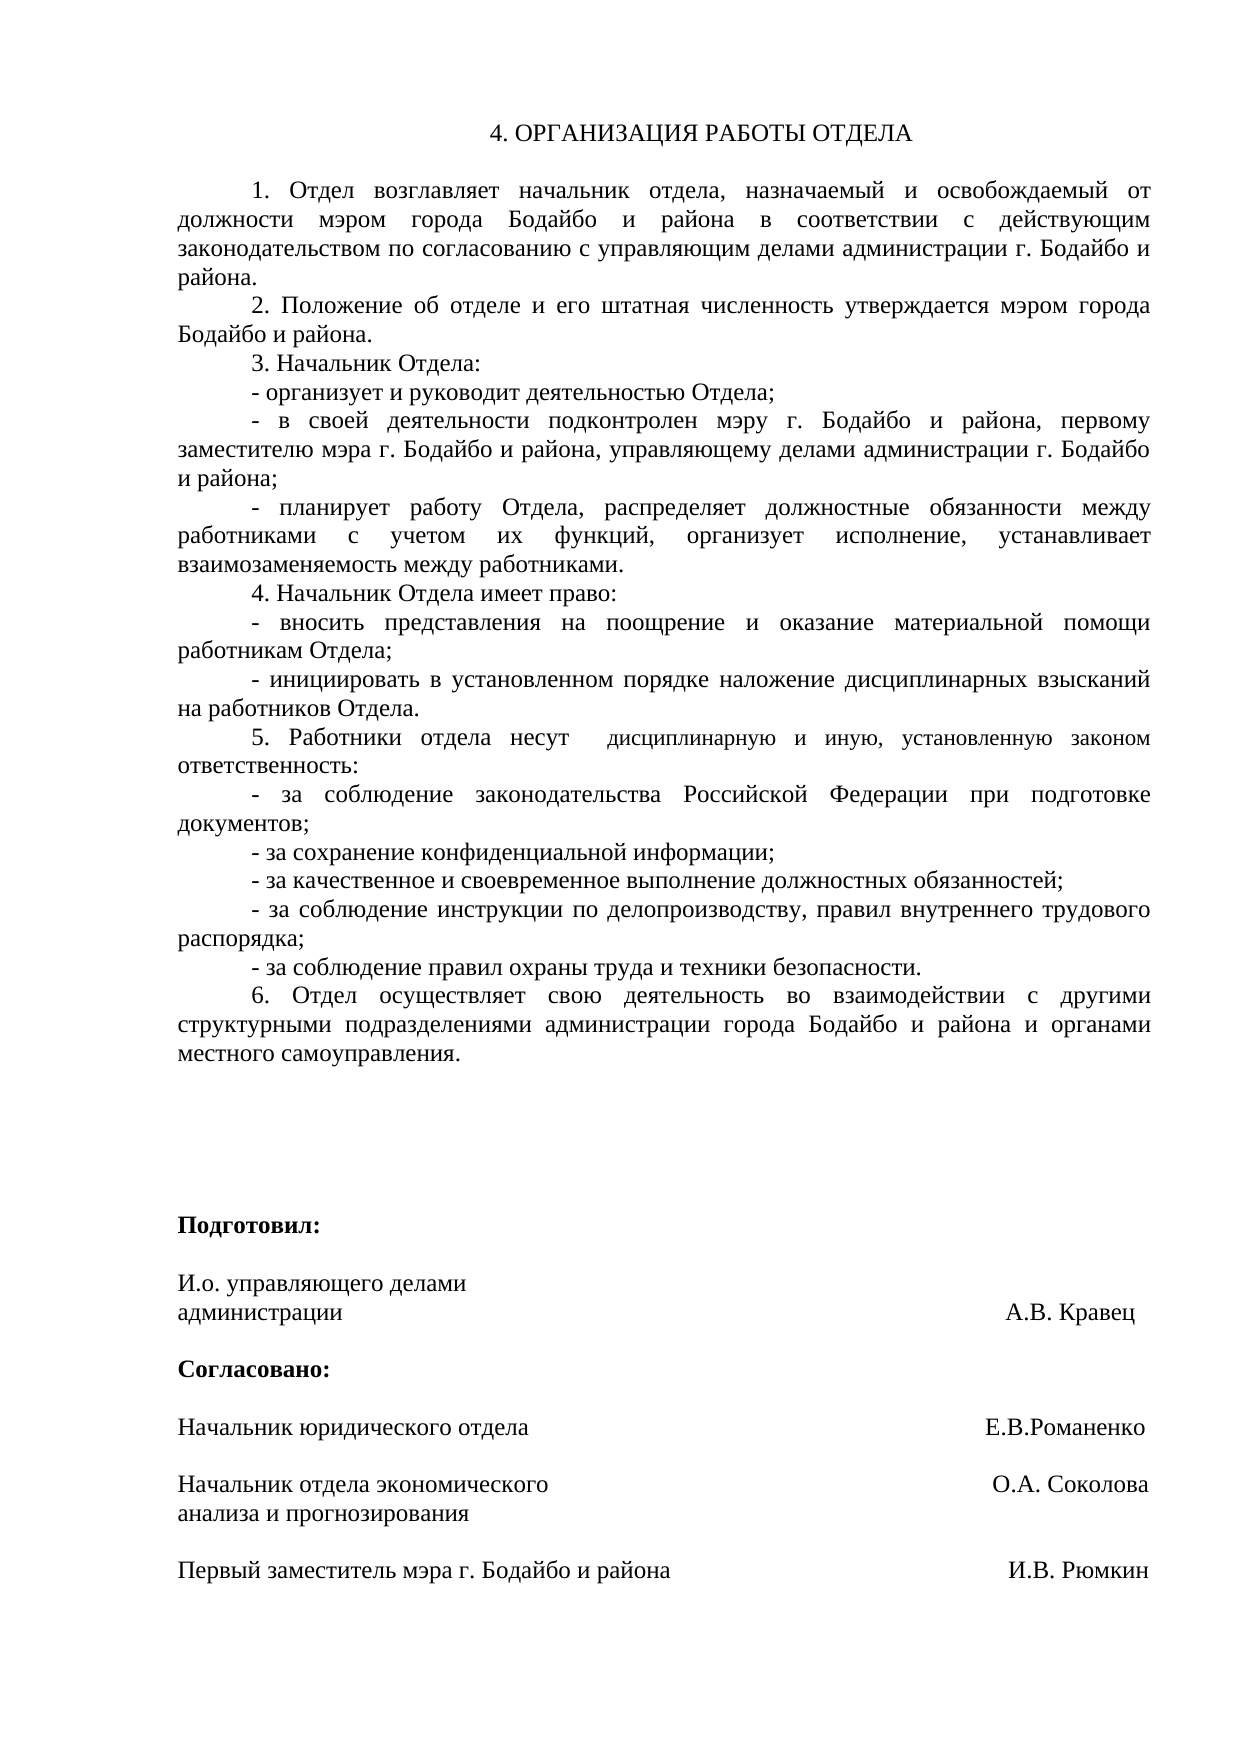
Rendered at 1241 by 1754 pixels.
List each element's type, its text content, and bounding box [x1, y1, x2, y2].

text - за качественное и своевременное выполнение должностных обязанностей; [177, 866, 1152, 894]
text администрации А.В. Кравец [177, 1297, 1152, 1326]
text 5. Работники отдела несут дисциплинарную и иную, установленную законом ответственность: [177, 722, 1152, 779]
text анализа и прогнозирования [177, 1498, 1152, 1527]
text Подготовил: [177, 1211, 1152, 1239]
text Первый заместитель мэра г. Бодайбо и района И.В. Рюмкин [177, 1556, 1152, 1584]
text - за соблюдение инструкции по делопроизводству, правил внутреннего трудового распорядка; [177, 894, 1152, 952]
text - за сохранение конфиденциальной информации; [177, 837, 1152, 866]
text - организует и руководит деятельностью Отдела; [177, 377, 1152, 406]
text Начальник отдела экономического О.А. Соколова [177, 1469, 1152, 1498]
text 6. Отдел осуществляет свою деятельность во взаимодействии с другими структурными подразделениями администрации города Бодайбо и района и органами местного самоуправления. [177, 981, 1152, 1067]
text - в своей деятельности подконтролен мэру г. Бодайбо и района, первому заместителю мэра г. Бодайбо и района, управляющему делами администрации г. Бодайбо и района; [177, 406, 1152, 492]
text 4. ОРГАНИЗАЦИЯ РАБОТЫ ОТДЕЛА [177, 118, 1152, 147]
text - планирует работу Отдела, распределяет должностные обязанности между работниками с учетом их функций, организует исполнение, устанавливает взаимозаменяемость между работниками. [177, 492, 1152, 578]
text Согласовано: [177, 1354, 1152, 1383]
text 1. Отдел возглавляет начальник отдела, назначаемый и освобождаемый от должности мэром города Бодайбо и района в соответствии с действующим законодательством по согласованию с управляющим делами администрации г. Бодайбо и района. [177, 176, 1152, 291]
text - инициировать в установленном порядке наложение дисциплинарных взысканий на работников Отдела. [177, 664, 1152, 722]
text 3. Начальник Отдела: [177, 348, 1152, 377]
text 2. Положение об отделе и его штатная численность утверждается мэром города Бодайбо и района. [177, 291, 1152, 348]
text - за соблюдение законодательства Российской Федерации при подготовке документов; [177, 779, 1152, 837]
text 4. Начальник Отдела имеет право: [177, 578, 1152, 607]
text - за соблюдение правил охраны труда и техники безопасности. [177, 952, 1152, 981]
text - вносить представления на поощрение и оказание материальной помощи работникам Отдела; [177, 607, 1152, 664]
text И.о. управляющего делами [177, 1268, 1152, 1297]
text Начальник юридического отдела Е.В.Романенко [177, 1412, 1152, 1441]
